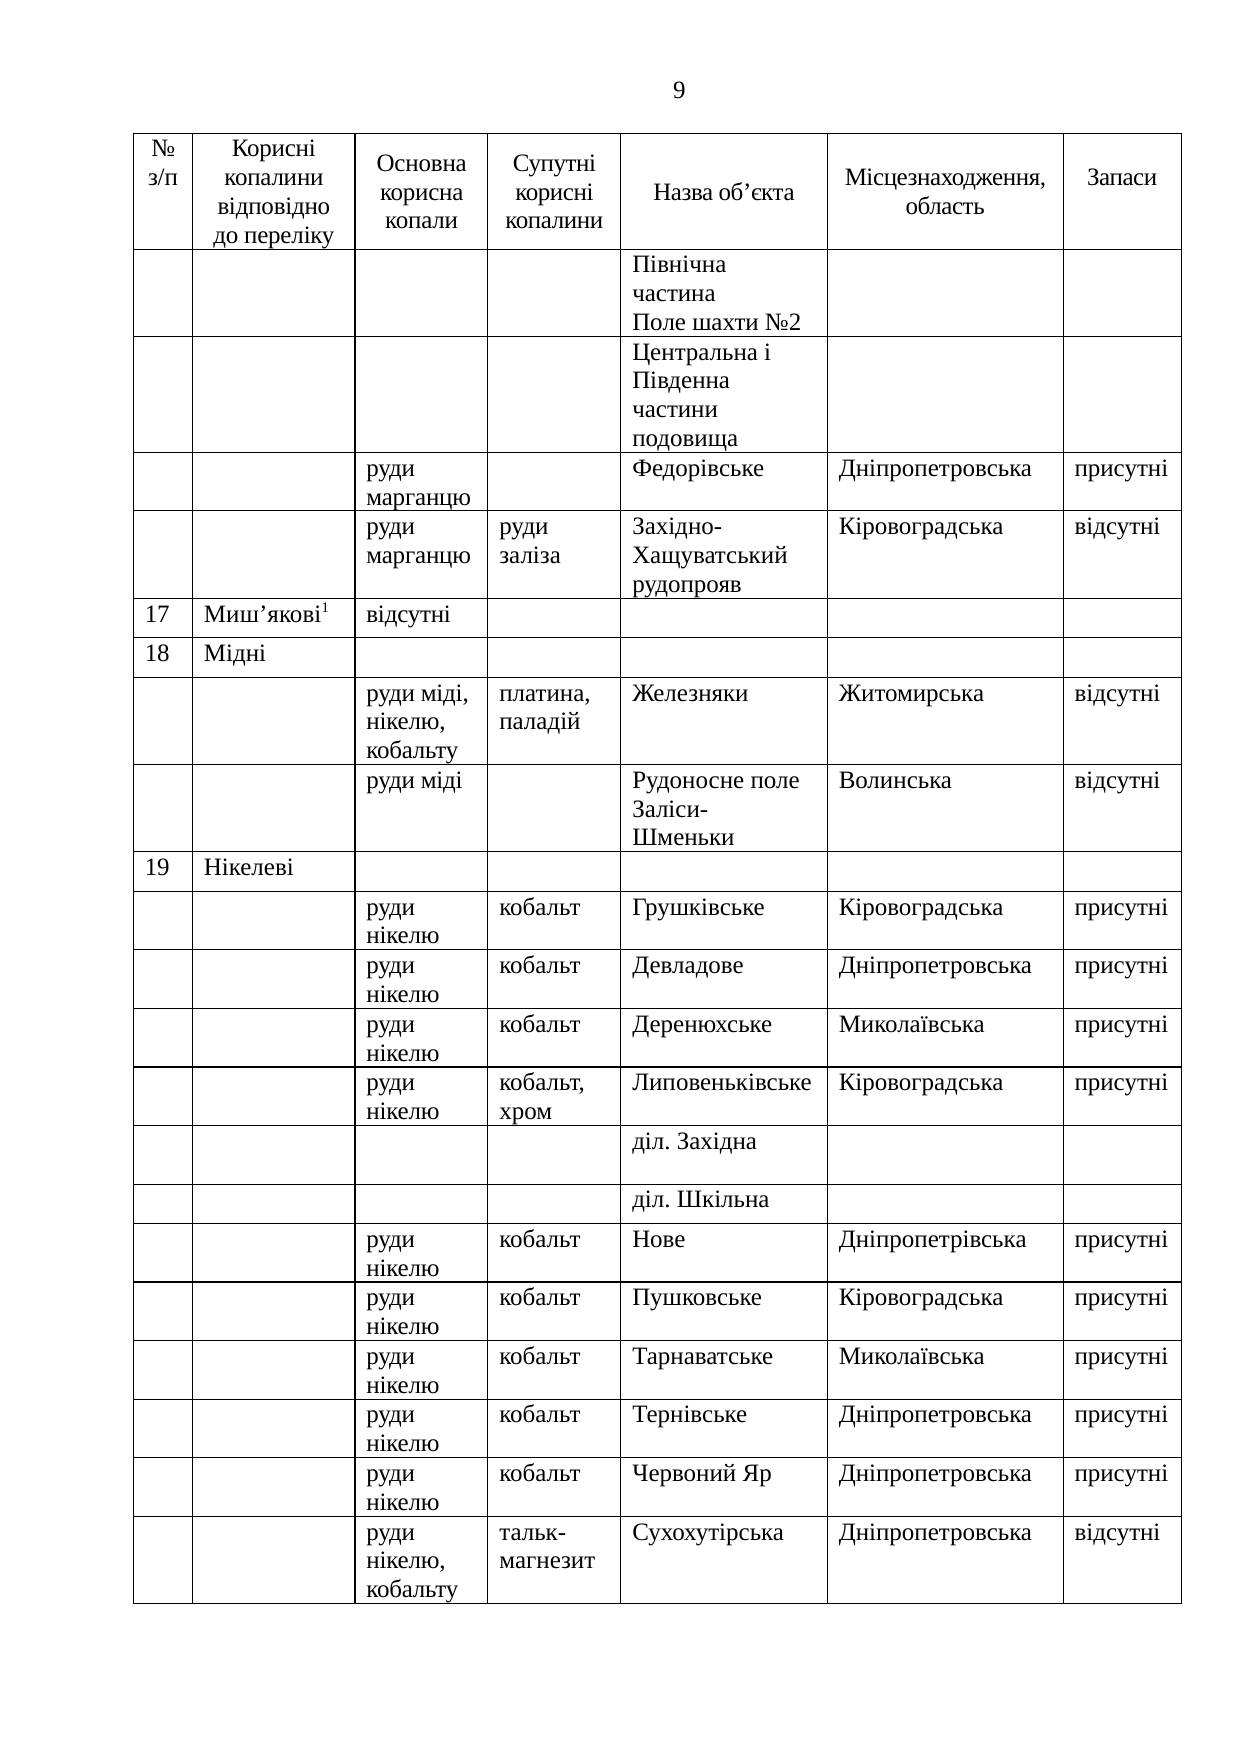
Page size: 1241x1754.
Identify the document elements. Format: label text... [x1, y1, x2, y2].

table_header № з/п [134, 134, 192, 248]
table_cell Дніпропетровська [828, 1458, 1063, 1516]
table_header Назва об’єкта [621, 134, 827, 248]
table_cell [134, 1126, 192, 1183]
table_cell кобальт [488, 1224, 620, 1281]
table_cell присутні [1064, 892, 1181, 949]
table_cell руди міді, нікелю, кобальту [356, 678, 487, 764]
table_header Запаси [1064, 134, 1181, 248]
table_cell руди нікелю [356, 1068, 487, 1125]
table_cell Кіровоградська [828, 892, 1063, 949]
table_cell [488, 638, 620, 677]
table_cell руди нікелю [356, 1009, 487, 1066]
table_cell [828, 250, 1063, 336]
table_cell [356, 250, 487, 336]
table_cell Дніпропетровська [828, 1517, 1063, 1603]
table_cell руди нікелю [356, 892, 487, 949]
table_cell [134, 1185, 192, 1223]
table_cell [193, 1126, 354, 1183]
table_cell Дніпропетровська [828, 453, 1063, 510]
table_cell відсутні [1064, 678, 1181, 764]
table_cell [828, 852, 1063, 891]
table_cell [134, 453, 192, 510]
table_cell [356, 1185, 487, 1223]
table_cell [828, 599, 1063, 637]
table_cell [356, 1126, 487, 1183]
table_cell руди марганцю [356, 511, 487, 598]
table_cell [193, 950, 354, 1008]
table_cell діл. Західна [621, 1126, 827, 1183]
table_cell Кіровоградська [828, 1068, 1063, 1125]
table_cell [193, 765, 354, 851]
table_cell [193, 892, 354, 949]
table_cell платина, паладій [488, 678, 620, 764]
table_cell [488, 453, 620, 510]
table_cell 17 [134, 599, 192, 637]
table_cell [356, 638, 487, 677]
table_cell [134, 892, 192, 949]
table_cell руди марганцю [356, 453, 487, 510]
table_cell [193, 1458, 354, 1516]
table_cell Миколаївська [828, 1009, 1063, 1066]
table_cell Західно-Хащуватський рудопрояв [621, 511, 827, 598]
table_cell Рудоносне поле Заліси- Шменьки [621, 765, 827, 851]
table_cell [828, 638, 1063, 677]
table_cell руди нікелю [356, 1283, 487, 1340]
table_header Супутні корисні копалини [488, 134, 620, 248]
table_cell кобальт [488, 1009, 620, 1066]
table_cell [193, 1283, 354, 1340]
table_cell Волинська [828, 765, 1063, 851]
table_cell [193, 453, 354, 510]
table_cell Федорівське [621, 453, 827, 510]
table_cell [193, 337, 354, 452]
table_cell присутні [1064, 950, 1181, 1008]
table_cell присутні [1064, 1400, 1181, 1457]
table_cell [488, 599, 620, 637]
table_cell Центральна і Південна частини подовища [621, 337, 827, 452]
table_cell присутні [1064, 1341, 1181, 1398]
table_cell присутні [1064, 1458, 1181, 1516]
table_cell [134, 1224, 192, 1281]
table_cell Миш’якові1 [193, 599, 354, 637]
table_cell [193, 250, 354, 336]
table_cell [134, 1283, 192, 1340]
table_cell [488, 1185, 620, 1223]
table_cell руди міді [356, 765, 487, 851]
table_cell кобальт [488, 950, 620, 1008]
table_cell [134, 950, 192, 1008]
table_cell [134, 1009, 192, 1066]
table_cell Железняки [621, 678, 827, 764]
table_cell Кіровоградська [828, 511, 1063, 598]
table_cell [134, 678, 192, 764]
table_cell [1064, 1126, 1181, 1183]
table_cell руди нікелю [356, 1400, 487, 1457]
table_cell Девладове [621, 950, 827, 1008]
table_cell відсутні [1064, 1517, 1181, 1603]
table_cell Дніпропетровська [828, 1400, 1063, 1457]
table_cell [134, 1517, 192, 1603]
table_cell Деренюхське [621, 1009, 827, 1066]
table_cell присутні [1064, 1224, 1181, 1281]
table_cell руди нікелю, кобальту [356, 1517, 487, 1603]
table_cell тальк-магнезит [488, 1517, 620, 1603]
table_cell відсутні [1064, 511, 1181, 598]
table_cell [193, 678, 354, 764]
table_cell [1064, 852, 1181, 891]
table_cell Пушковське [621, 1283, 827, 1340]
table_cell [193, 1185, 354, 1223]
table_cell [621, 599, 827, 637]
table_cell 18 [134, 638, 192, 677]
table_cell [193, 1341, 354, 1398]
table_cell кобальт, хром [488, 1068, 620, 1125]
table_cell [193, 1068, 354, 1125]
table_cell [488, 765, 620, 851]
table_cell Нікелеві [193, 852, 354, 891]
table_cell [193, 1517, 354, 1603]
table_cell Дніпропетрівська [828, 1224, 1063, 1281]
table_cell [1064, 599, 1181, 637]
table_cell [193, 511, 354, 598]
table_cell діл. Шкільна [621, 1185, 827, 1223]
table_cell [828, 1185, 1063, 1223]
table_cell [488, 852, 620, 891]
table_cell [134, 1341, 192, 1398]
table_cell [488, 1126, 620, 1183]
table_cell кобальт [488, 1283, 620, 1340]
table_cell [134, 337, 192, 452]
table_cell Дніпропетровська [828, 950, 1063, 1008]
table_cell Кіровоградська [828, 1283, 1063, 1340]
table_cell [134, 1458, 192, 1516]
table_cell відсутні [1064, 765, 1181, 851]
table_cell руди нікелю [356, 950, 487, 1008]
table_cell [621, 852, 827, 891]
table_cell присутні [1064, 1283, 1181, 1340]
table_cell присутні [1064, 453, 1181, 510]
table_cell Миколаївська [828, 1341, 1063, 1398]
table_cell кобальт [488, 1400, 620, 1457]
table_cell [134, 765, 192, 851]
table_cell [1064, 250, 1181, 336]
table_cell [1064, 337, 1181, 452]
table_cell [488, 337, 620, 452]
table_cell [193, 1400, 354, 1457]
table_cell Тернівське [621, 1400, 827, 1457]
table_header Корисні копалини відповідно до переліку [193, 134, 354, 248]
table_cell Червоний Яр [621, 1458, 827, 1516]
table_cell руди нікелю [356, 1458, 487, 1516]
table_cell [828, 337, 1063, 452]
table_cell кобальт [488, 1341, 620, 1398]
table_cell [828, 1126, 1063, 1183]
table_cell [134, 1400, 192, 1457]
table_cell присутні [1064, 1068, 1181, 1125]
table_cell Житомирська [828, 678, 1063, 764]
table_cell присутні [1064, 1009, 1181, 1066]
table_cell Липовеньківське [621, 1068, 827, 1125]
table_cell [134, 250, 192, 336]
table_cell руди нікелю [356, 1224, 487, 1281]
table_cell [356, 337, 487, 452]
table_cell [193, 1009, 354, 1066]
table_cell руди нікелю [356, 1341, 487, 1398]
table_cell [488, 250, 620, 336]
table_cell Тарнаватське [621, 1341, 827, 1398]
table_cell [356, 852, 487, 891]
table_cell кобальт [488, 892, 620, 949]
table_cell [193, 1224, 354, 1281]
table_cell Сухохутірська [621, 1517, 827, 1603]
table_cell Грушківське [621, 892, 827, 949]
table_cell Північна частина Поле шахти №2 [621, 250, 827, 336]
table_cell відсутні [356, 599, 487, 637]
table_cell [621, 638, 827, 677]
table_cell Нове [621, 1224, 827, 1281]
table_cell кобальт [488, 1458, 620, 1516]
table_cell [1064, 638, 1181, 677]
table_cell руди заліза [488, 511, 620, 598]
table_header Основна корисна копали [356, 134, 487, 248]
table_cell Мідні [193, 638, 354, 677]
table_header Місцезнаходження, область [828, 134, 1063, 248]
table_cell [134, 1068, 192, 1125]
table_cell [1064, 1185, 1181, 1223]
table_cell [134, 511, 192, 598]
table_cell 19 [134, 852, 192, 891]
